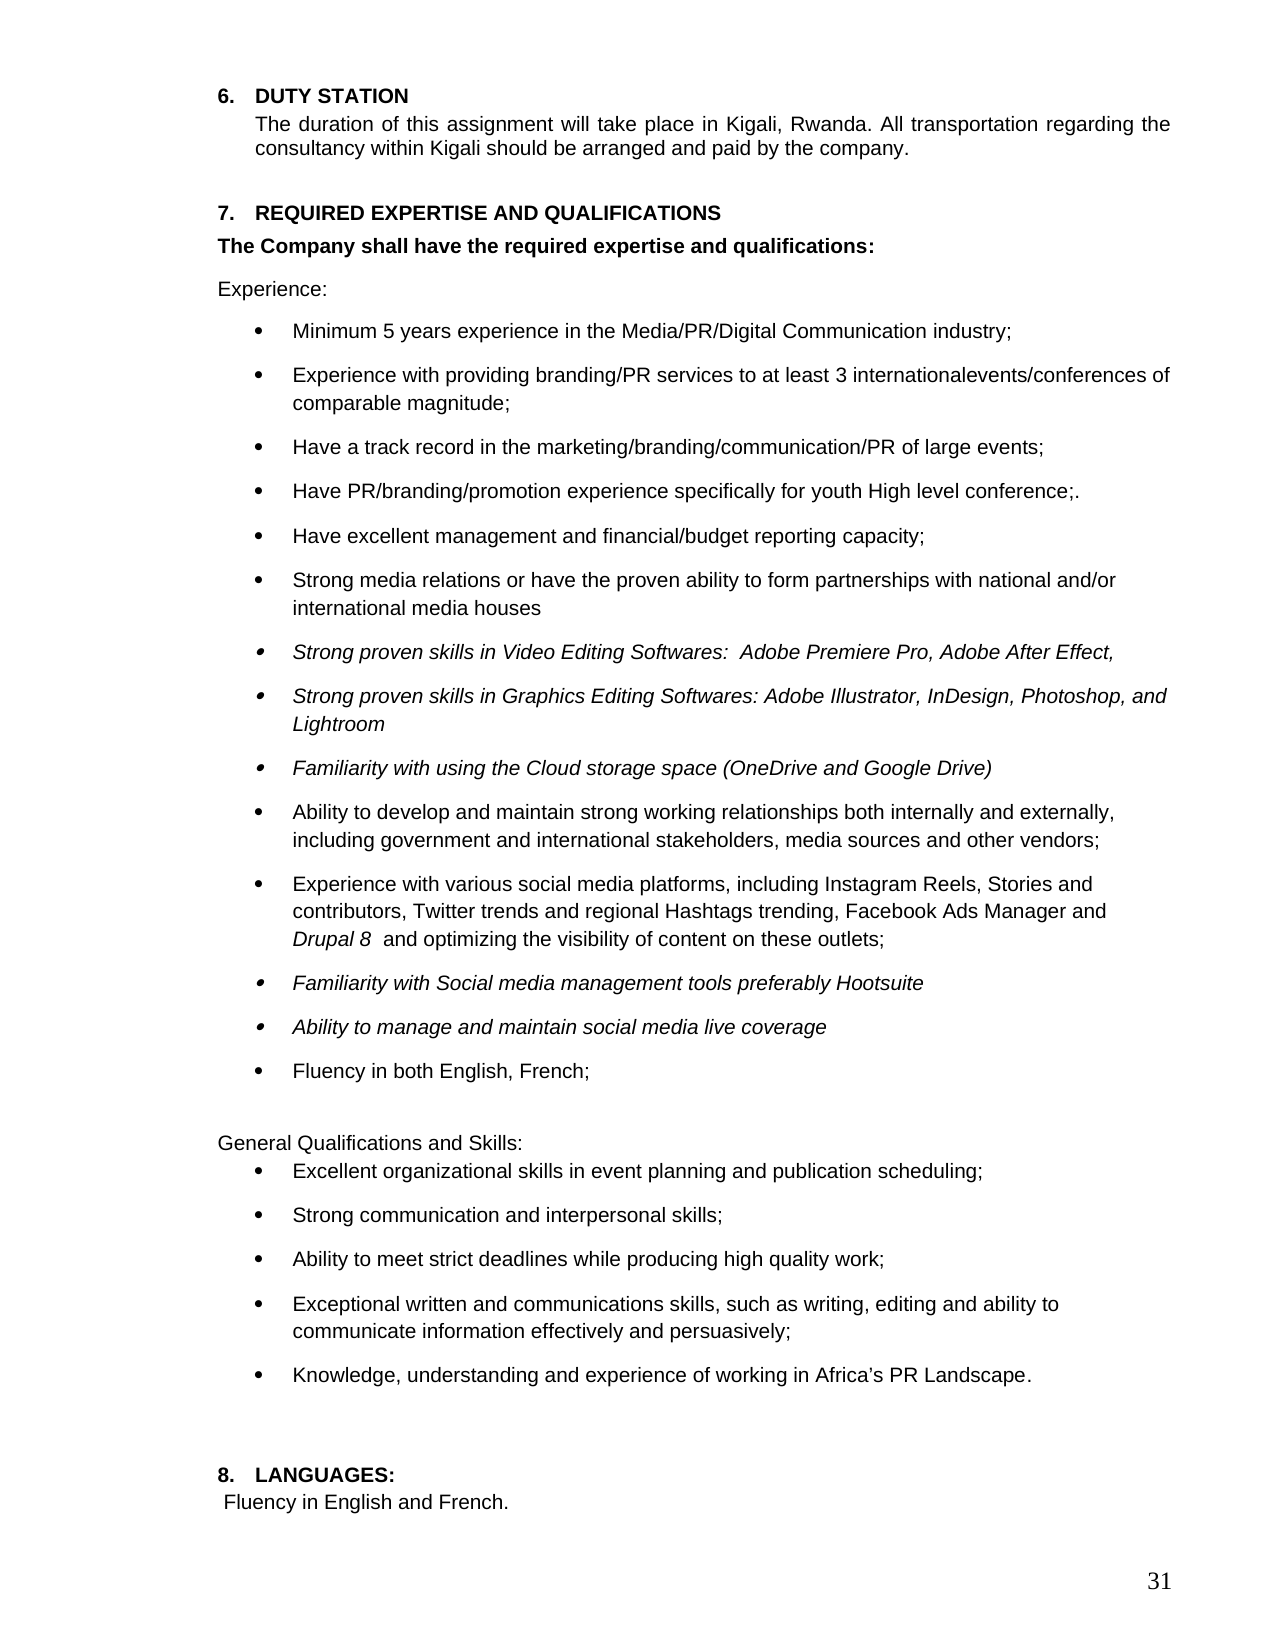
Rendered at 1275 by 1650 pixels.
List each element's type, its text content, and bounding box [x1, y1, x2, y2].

list Familiarity with Social media management tools preferably Hootsuite [255, 971, 1172, 995]
list LANGUAGES: [217, 1462, 1172, 1486]
list Knowledge, understanding and experience of working in Africa’s PR Landscape. [255, 1363, 1172, 1387]
list Ability to manage and maintain social media live coverage [255, 1015, 1172, 1039]
list Minimum 5 years experience in the Media/PR/Digital Communication industry; [255, 319, 1172, 343]
list Have PR/branding/promotion experience specifically for youth High level conference;. [255, 479, 1172, 503]
list Strong communication and interpersonal skills; [255, 1203, 1172, 1227]
list Strong proven skills in Video Editing Softwares: Adobe Premiere Pro, Adobe After Effect, [255, 639, 1172, 663]
text Experience: [217, 276, 1172, 300]
text The Company shall have the required expertise and qualifications: [217, 234, 1172, 258]
list Experience with various social media platforms, including Instagram Reels, Stories and contributors, Twitter trends and regional Hashtags trending, Facebook Ads Manager and Drupal 8 and optimizing the visibility of content on these outlets; [255, 872, 1172, 951]
list Have excellent management and financial/budget reporting capacity; [255, 523, 1172, 547]
list Ability to develop and maintain strong working relationships both internally and externally, including government and international stakeholders, media sources and other vendors; [255, 800, 1172, 851]
text General Qualifications and Skills: [217, 1131, 1172, 1155]
list Excellent organizational skills in event planning and publication scheduling; [255, 1159, 1172, 1183]
list Ability to meet strict deadlines while producing high quality work; [255, 1247, 1172, 1271]
list Exceptional written and communications skills, such as writing, editing and ability to communicate information effectively and persuasively; [255, 1291, 1172, 1343]
list Fluency in both English, French; [255, 1059, 1172, 1083]
list Experience with providing branding/PR services to at least 3 internationalevents/conferences of comparable magnitude; [255, 363, 1172, 415]
list Have a track record in the marketing/branding/communication/PR of large events; [255, 435, 1172, 459]
text The duration of this assignment will take place in Kigali, Rwanda. All transportation regarding the consultancy within Kigali should be arranged and paid by the company. [255, 112, 1172, 160]
list Strong media relations or have the proven ability to form partnerships with national and/or international media houses [255, 568, 1172, 619]
text Fluency in English and French. [180, 1490, 1172, 1514]
list Strong proven skills in Graphics Editing Softwares: Adobe Illustrator, InDesign, Photoshop, and Lightroom [255, 684, 1172, 735]
list DUTY STATION [217, 84, 1172, 108]
list REQUIRED EXPERTISE AND QUALIFICATIONS [217, 200, 1172, 224]
list Familiarity with using the Cloud storage space (OneDrive and Google Drive) [255, 756, 1172, 779]
